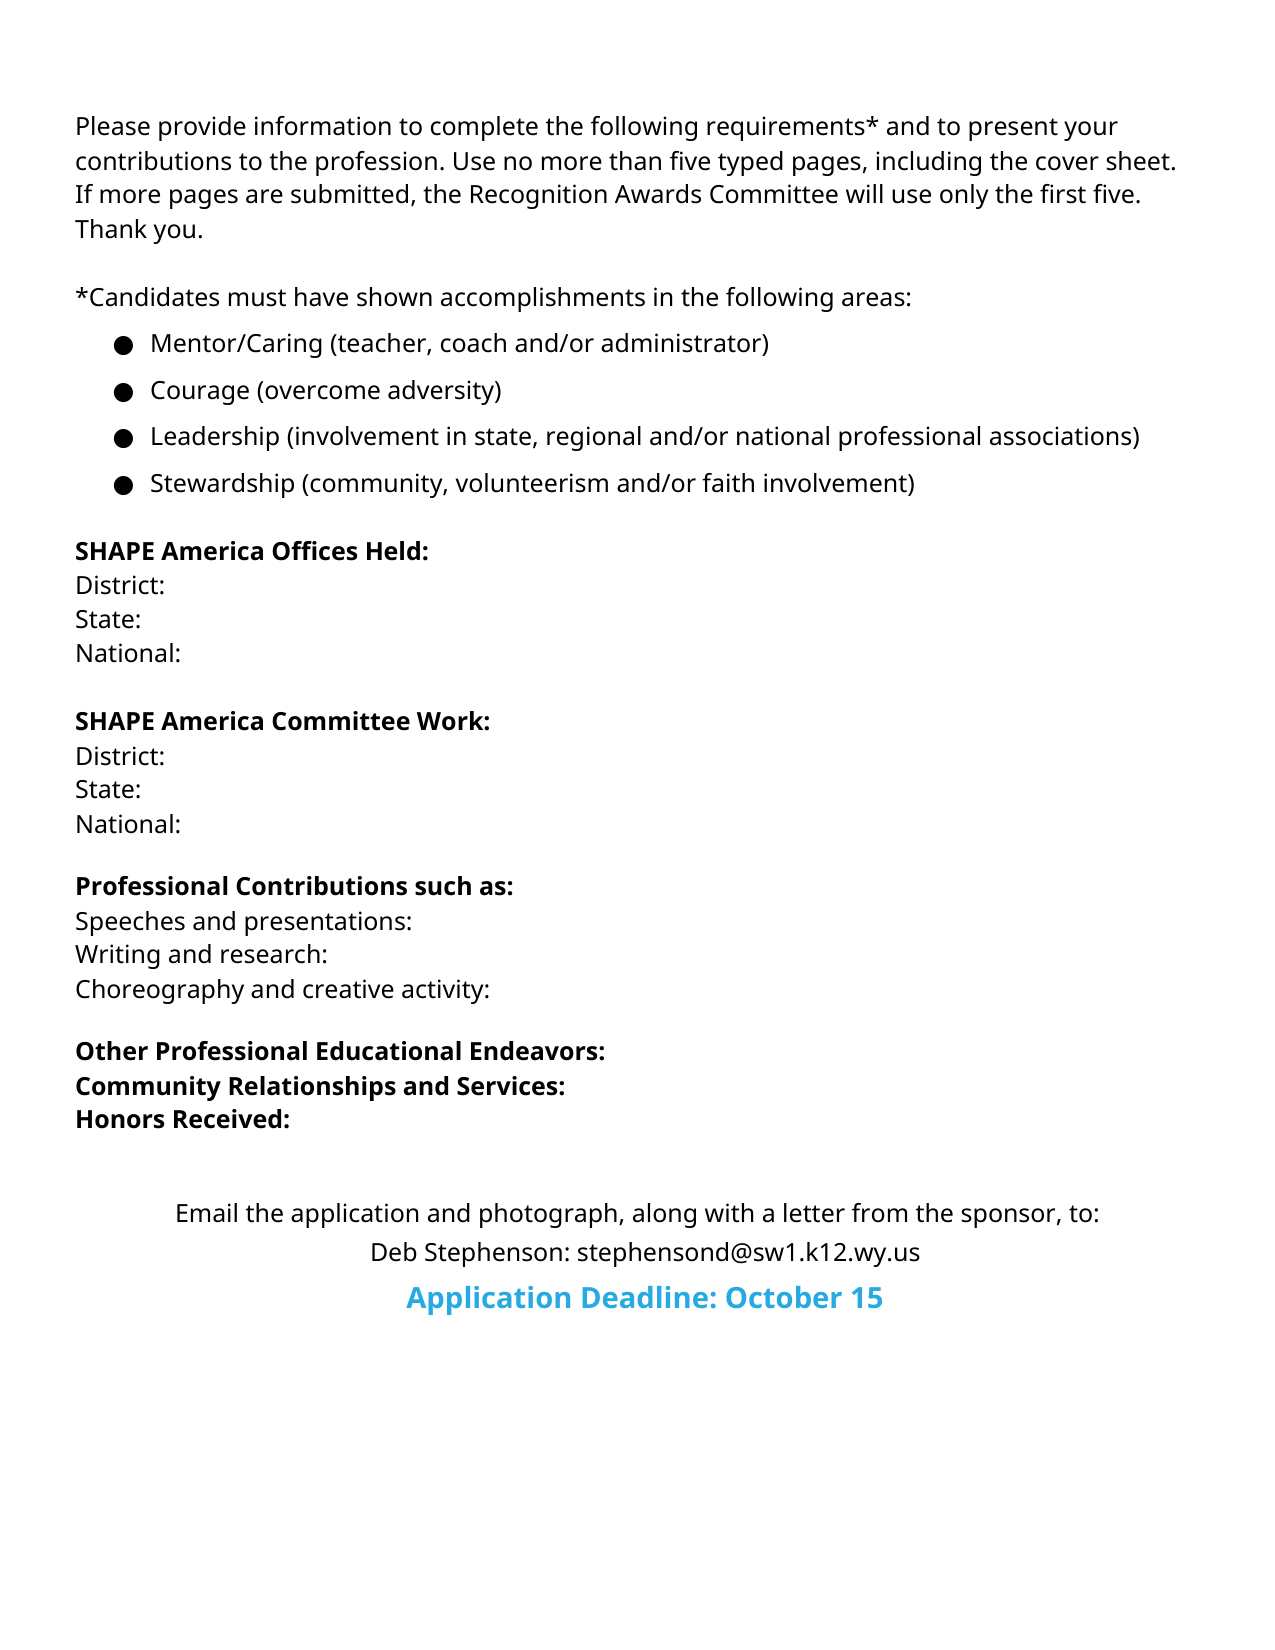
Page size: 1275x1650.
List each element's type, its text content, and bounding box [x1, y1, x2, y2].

list Mentor/Caring (teacher, coach and/or administrator) [112, 326, 1200, 360]
text State: [75, 772, 1200, 806]
text Professional Contributions such as: [75, 869, 1200, 903]
text Writing and research: [75, 937, 1200, 971]
text Honors Received: [75, 1102, 1200, 1136]
list Stewardship (community, volunteerism and/or faith involvement) [112, 466, 1200, 500]
text District: [75, 568, 1200, 602]
text State: [75, 602, 1200, 636]
text Speeches and presentations: [75, 903, 1200, 937]
text Please provide information to complete the following requirements* and to present your contributions to the profession. Use no more than five typed pages, including the cover sheet. If more pages are submitted, the Recognition Awards Committee will use only the first five. Thank you. [75, 109, 1200, 245]
text Application Deadline: October 15 [90, 1278, 1200, 1317]
text SHAPE America Committee Work: [75, 704, 1200, 738]
text Community Relationships and Services: [75, 1068, 1200, 1102]
text National: [75, 636, 1200, 670]
text Deb Stephenson: stephensond@sw1.k12.wy.us [90, 1234, 1200, 1268]
text Email the application and photograph, along with a letter from the sponsor, to: [75, 1195, 1200, 1229]
list Leadership (involvement in state, regional and/or national professional associations) [112, 419, 1200, 453]
text District: [75, 738, 1200, 772]
text *Candidates must have shown accomplishments in the following areas: [75, 279, 1200, 313]
text National: [75, 806, 1200, 869]
text Choreography and creative activity: [75, 971, 1200, 1034]
list Courage (overcome adversity) [112, 372, 1200, 407]
text SHAPE America Offices Held: [75, 534, 1200, 568]
text Other Professional Educational Endeavors: [75, 1034, 1200, 1068]
